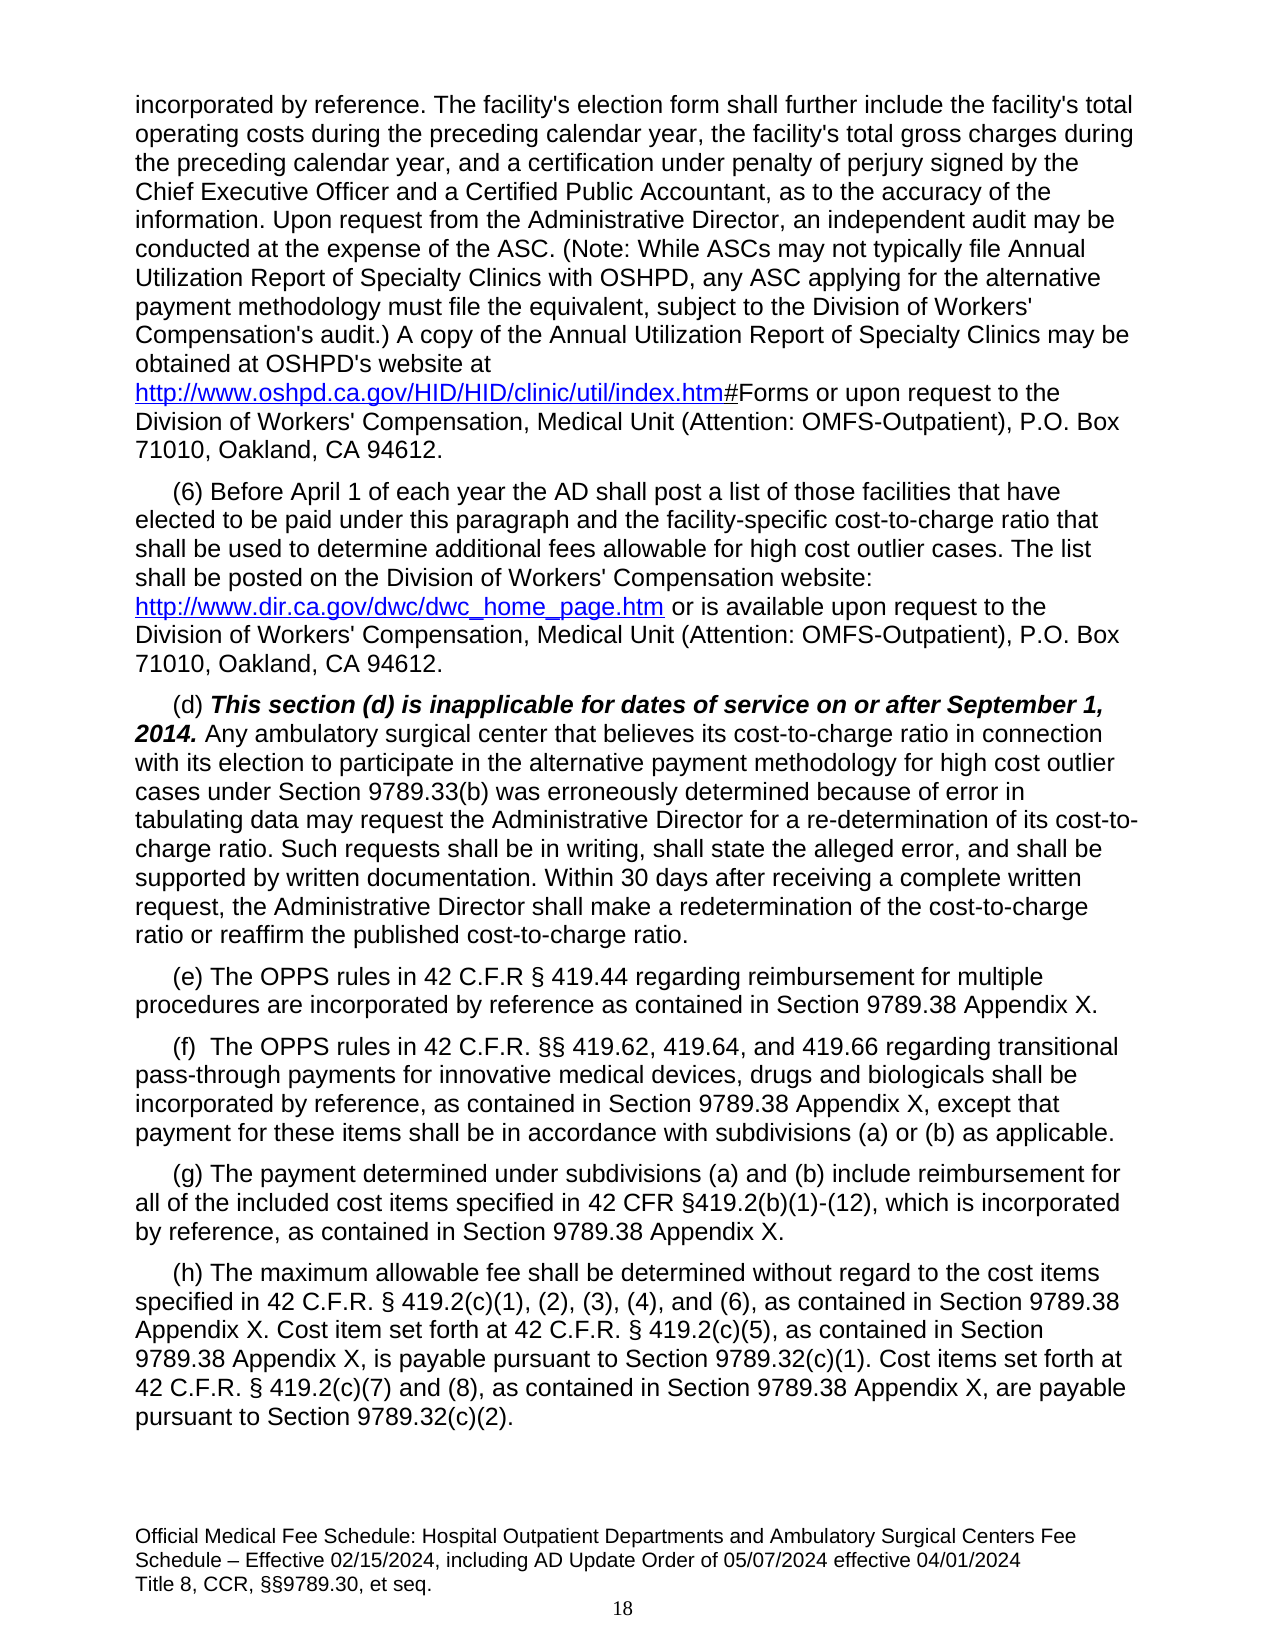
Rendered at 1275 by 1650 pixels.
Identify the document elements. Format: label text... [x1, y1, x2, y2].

list Before April 1 of each year the AD shall post a list of those facilities that have elected to be paid under this paragraph and the facility-specific cost-to-charge ratio that shall be used to determine additional fees allowable for high cost outlier cases. The list shall be posted on the Division of Workers' Compensation website: http://www.dir.ca.gov/dwc/dwc_home_page.htm or is available upon request to the Division of Workers' Compensation, Medical Unit (Attention: OMFS-Outpatient), P.O. Box 71010, Oakland, CA 94612. [135, 477, 1140, 678]
list The OPPS rules in 42 C.F.R. §§ 419.62, 419.64, and 419.66 regarding transitional pass-through payments for innovative medical devices, drugs and biologicals shall be incorporated by reference, as contained in Section 9789.38 Appendix X, except that payment for these items shall be in accordance with subdivisions (a) or (b) as applicable. [135, 1032, 1140, 1147]
list This section (d) is inapplicable for dates of service on or after September 1, 2014. Any ambulatory surgical center that believes its cost-to-charge ratio in connection with its election to participate in the alternative payment methodology for high cost outlier cases under Section 9789.33(b) was erroneously determined because of error in tabulating data may request the Administrative Director for a re-determination of its cost-to-charge ratio. Such requests shall be in writing, shall state the alleged error, and shall be supported by written documentation. Within 30 days after receiving a complete written request, the Administrative Director shall make a redetermination of the cost-to-charge ratio or reaffirm the published cost-to-charge ratio. [135, 691, 1140, 949]
list The OPPS rules in 42 C.F.R § 419.44 regarding reimbursement for multiple procedures are incorporated by reference as contained in Section 9789.38 Appendix X. [135, 962, 1140, 1019]
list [135, 91, 1140, 464]
list The maximum allowable fee shall be determined without regard to the cost items specified in 42 C.F.R. § 419.2(c)(1), (2), (3), (4), and (6), as contained in Section 9789.38 Appendix X. Cost item set forth at 42 C.F.R. § 419.2(c)(5), as contained in Section 9789.38 Appendix X, is payable pursuant to Section 9789.32(c)(1). Cost items set forth at 42 C.F.R. § 419.2(c)(7) and (8), as contained in Section 9789.38 Appendix X, are payable pursuant to Section 9789.32(c)(2). [135, 1258, 1140, 1431]
list The payment determined under subdivisions (a) and (b) include reimbursement for all of the included cost items specified in 42 CFR §419.2(b)(1)-(12), which is incorporated by reference, as contained in Section 9789.38 Appendix X. [135, 1159, 1140, 1246]
